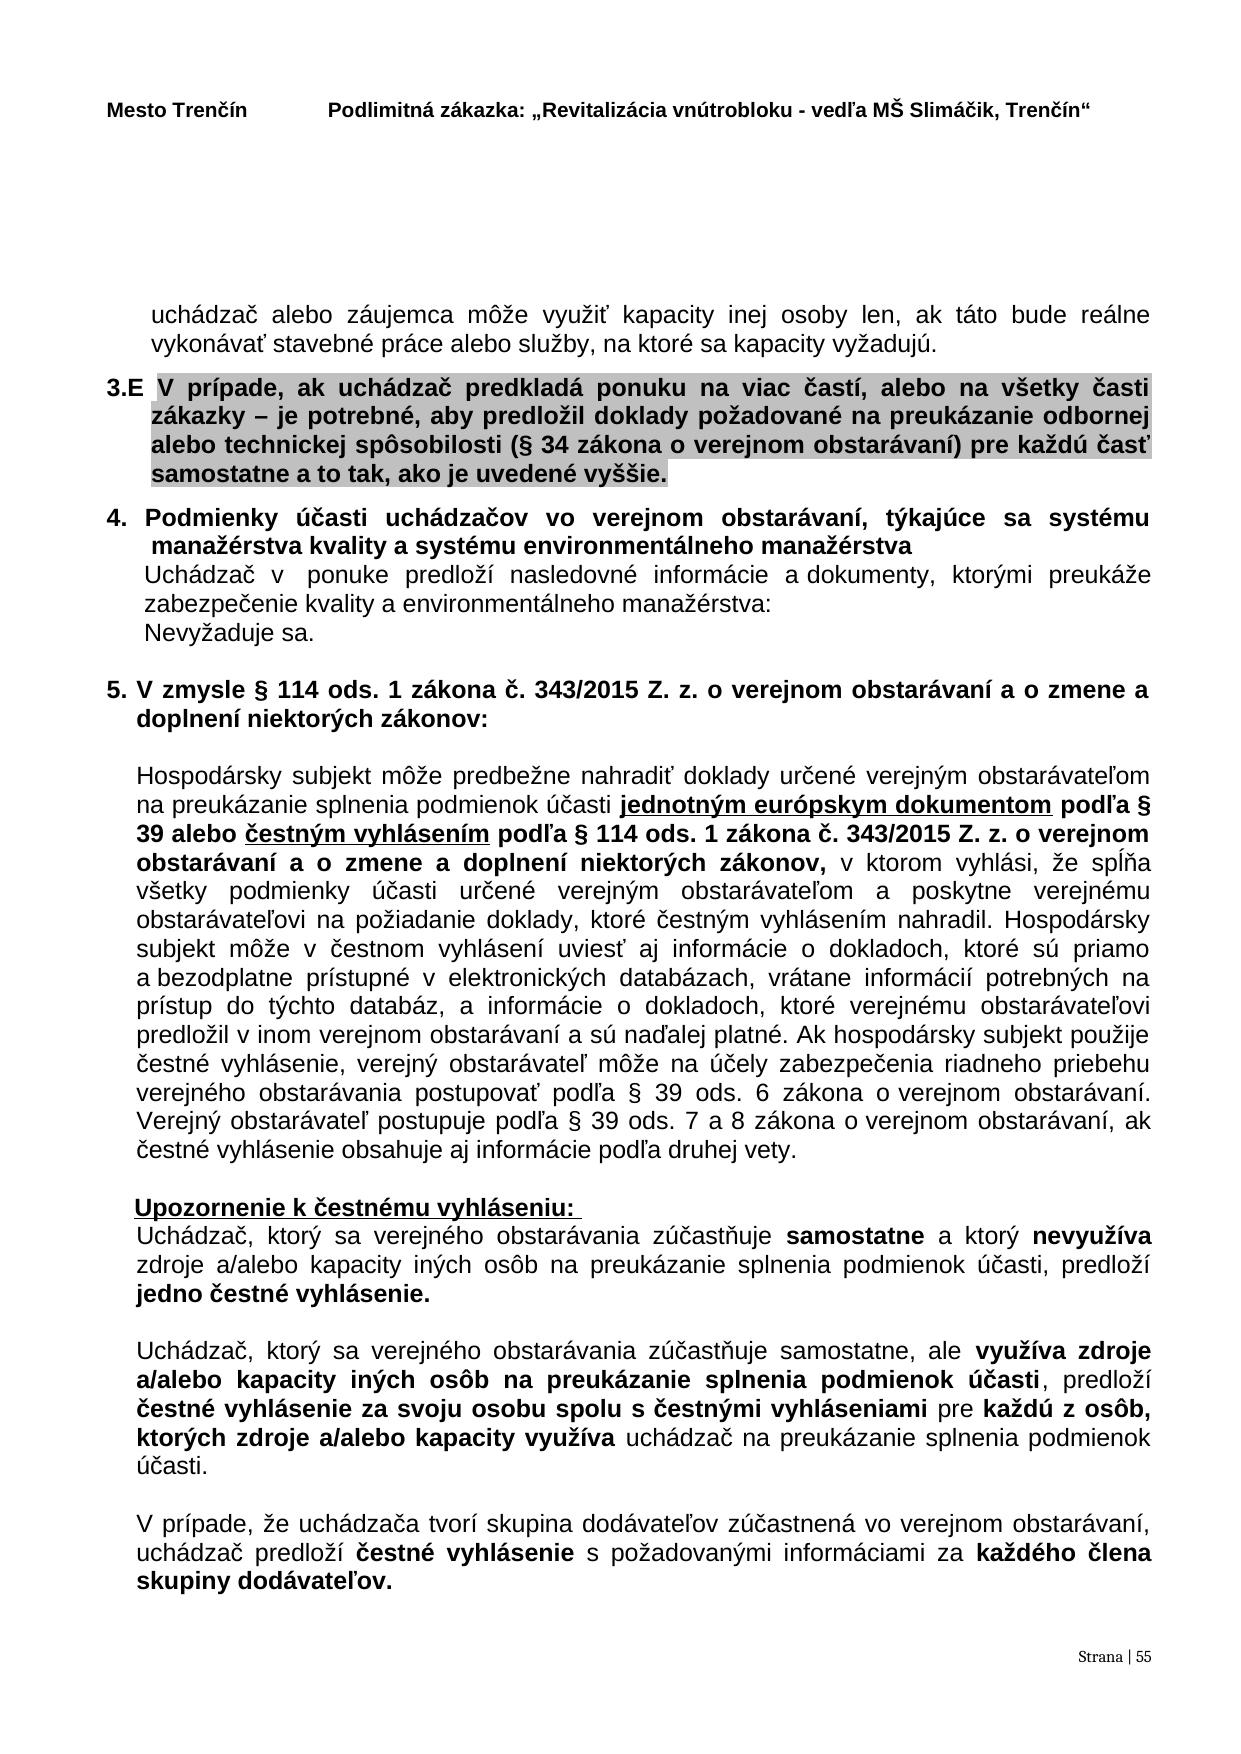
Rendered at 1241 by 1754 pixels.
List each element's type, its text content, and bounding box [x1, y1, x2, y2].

text Hospodársky subjekt môže predbežne nahradiť doklady určené verejným obstarávateľom na preukázanie splnenia podmienok účasti jednotným európskym dokumentom podľa § 39 alebo čestným vyhlásením podľa § 114 ods. 1 zákona č. 343/2015 Z. z. o verejnom obstarávaní a o zmene a doplnení niektorých zákonov, v ktorom vyhlási, že spĺňa všetky podmienky účasti určené verejným obstarávateľom a poskytne verejnému obstarávateľovi na požiadanie doklady, ktoré čestným vyhlásením nahradil. Hospodársky subjekt môže v čestnom vyhlásení uviesť aj informácie o dokladoch, ktoré sú priamo a bezodplatne prístupné v elektronických databázach, vrátane informácií potrebných na prístup do týchto databáz, a informácie o dokladoch, ktoré verejnému obstarávateľovi predložil v inom verejnom obstarávaní a sú naďalej platné. Ak hospodársky subjekt použije čestné vyhlásenie, verejný obstarávateľ môže na účely zabezpečenia riadneho priebehu verejného obstarávania postupovať podľa § 39 ods. 6 zákona o verejnom obstarávaní. Verejný obstarávateľ postupuje podľa § 39 ods. 7 a 8 zákona o verejnom obstarávaní, ak čestné vyhlásenie obsahuje aj informácie podľa druhej vety. [136, 761, 1152, 1164]
text Uchádzač v ponuke predloží nasledovné informácie a dokumenty, ktorými preukáže zabezpečenie kvality a environmentálneho manažérstva: [144, 560, 1152, 617]
text 5. V zmysle § 114 ods. 1 zákona č. 343/2015 Z. z. o verejnom obstarávaní a o zmene a doplnení niektorých zákonov: [106, 675, 1152, 732]
text Uchádzač, ktorý sa verejného obstarávania zúčastňuje samostatne, ale využíva zdroje a/alebo kapacity iných osôb na preukázanie splnenia podmienok účasti, predloží čestné vyhlásenie za svoju osobu spolu s čestnými vyhláseniami pre každú z osôb, ktorých zdroje a/alebo kapacity využíva uchádzač na preukázanie splnenia podmienok účasti. [136, 1336, 1152, 1480]
text Uchádzač, ktorý sa verejného obstarávania zúčastňuje samostatne a ktorý nevyužíva zdroje a/alebo kapacity iných osôb na preukázanie splnenia podmienok účasti, predloží jedno čestné vyhlásenie. [136, 1221, 1152, 1307]
text Upozornenie k čestnému vyhláseniu: [106, 1192, 1152, 1221]
text 4. Podmienky účasti uchádzačov vo verejnom obstarávaní, týkajúce sa systému manažérstva kvality a systému environmentálneho manažérstva [106, 502, 1152, 560]
text Nevyžaduje sa. [144, 617, 1152, 646]
text V prípade, že uchádzača tvorí skupina dodávateľov zúčastnená vo verejnom obstarávaní, uchádzač predloží čestné vyhlásenie s požadovanými informáciami za každého člena skupiny dodávateľov. [136, 1509, 1152, 1595]
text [106, 300, 1152, 357]
text 3.E V prípade, ak uchádzač predkladá ponuku na viac častí, alebo na všetky časti zákazky – je potrebné, aby predložil doklady požadované na preukázanie odbornej alebo technickej spôsobilosti (§ 34 zákona o verejnom obstarávaní) pre každú časť samostatne a to tak, ako je uvedené vyššie. [106, 372, 1152, 487]
